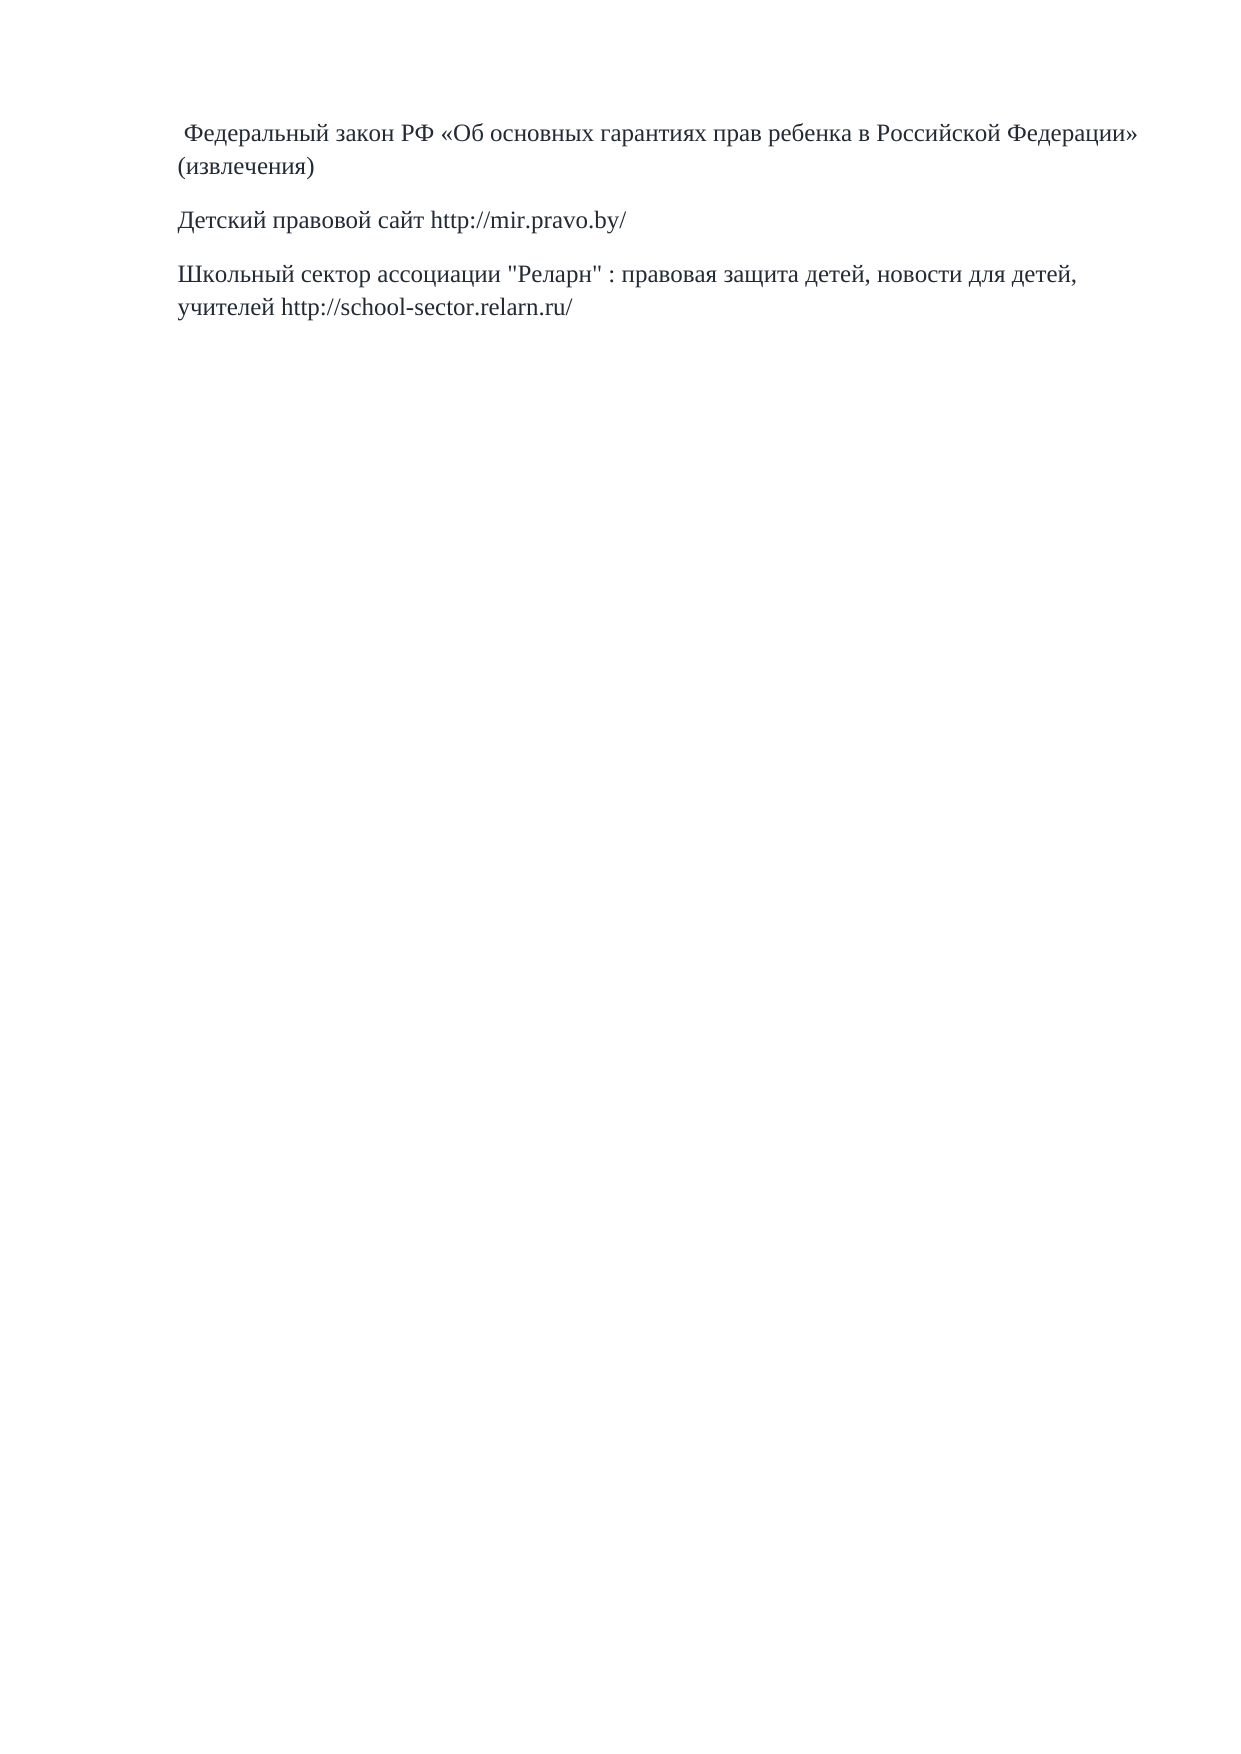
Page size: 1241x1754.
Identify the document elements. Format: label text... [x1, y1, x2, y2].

text Федеральный закон РФ «Об основных гарантиях прав ребенка в Российской Федерации» (извлечения) [177, 118, 1152, 180]
text Школьный сектор ассоциации "Реларн" : правовая защита детей, новости для детей, учителей http://school-sector.relarn.ru/ [177, 259, 1152, 321]
text Детский правовой сайт http://mir.pravo.by/ [177, 205, 1152, 234]
